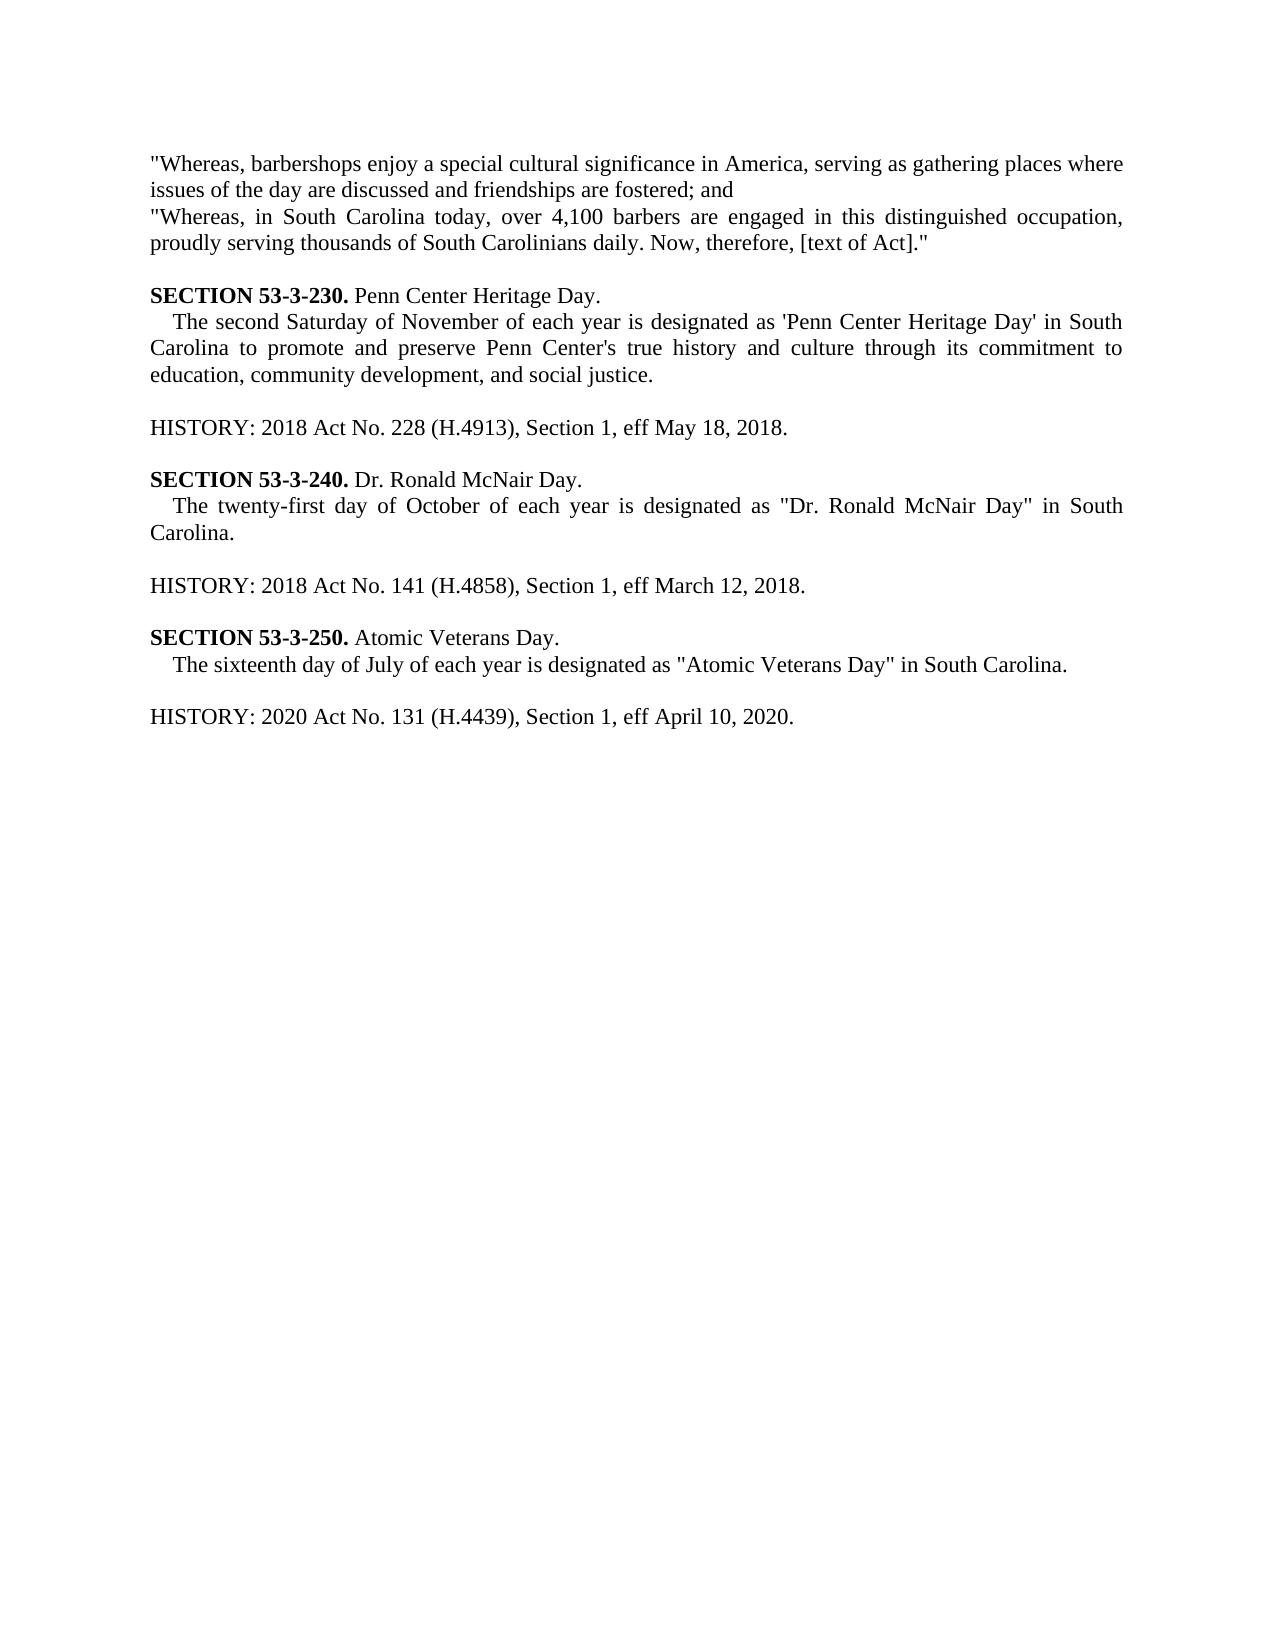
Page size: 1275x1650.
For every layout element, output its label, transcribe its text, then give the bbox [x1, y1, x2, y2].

text HISTORY: 2020 Act No. 131 (H.4439), Section 1, eff April 10, 2020. [150, 703, 1125, 730]
text HISTORY: 2018 Act No. 141 (H.4858), Section 1, eff March 12, 2018. [150, 572, 1125, 598]
text The sixteenth day of July of each year is designated as "Atomic Veterans Day" in South Carolina. [150, 651, 1125, 677]
text HISTORY: 2018 Act No. 228 (H.4913), Section 1, eff May 18, 2018. [150, 413, 1125, 440]
text SECTION 53-3-250. Atomic Veterans Day. [150, 624, 1125, 651]
text The second Saturday of November of each year is designated as 'Penn Center Heritage Day' in South Carolina to promote and preserve Penn Center's true history and culture through its commitment to education, community development, and social justice. [150, 308, 1125, 387]
text "Whereas, in South Carolina today, over 4,100 barbers are engaged in this distinguished occupation, proudly serving thousands of South Carolinians daily. Now, therefore, [text of Act]." [150, 203, 1125, 255]
text "Whereas, barbershops enjoy a special cultural significance in America, serving as gathering places where issues of the day are discussed and friendships are fostered; and [150, 150, 1125, 203]
text SECTION 53-3-240. Dr. Ronald McNair Day. [150, 466, 1125, 493]
text SECTION 53-3-230. Penn Center Heritage Day. [150, 282, 1125, 308]
text The twenty-first day of October of each year is designated as "Dr. Ronald McNair Day" in South Carolina. [150, 493, 1125, 545]
